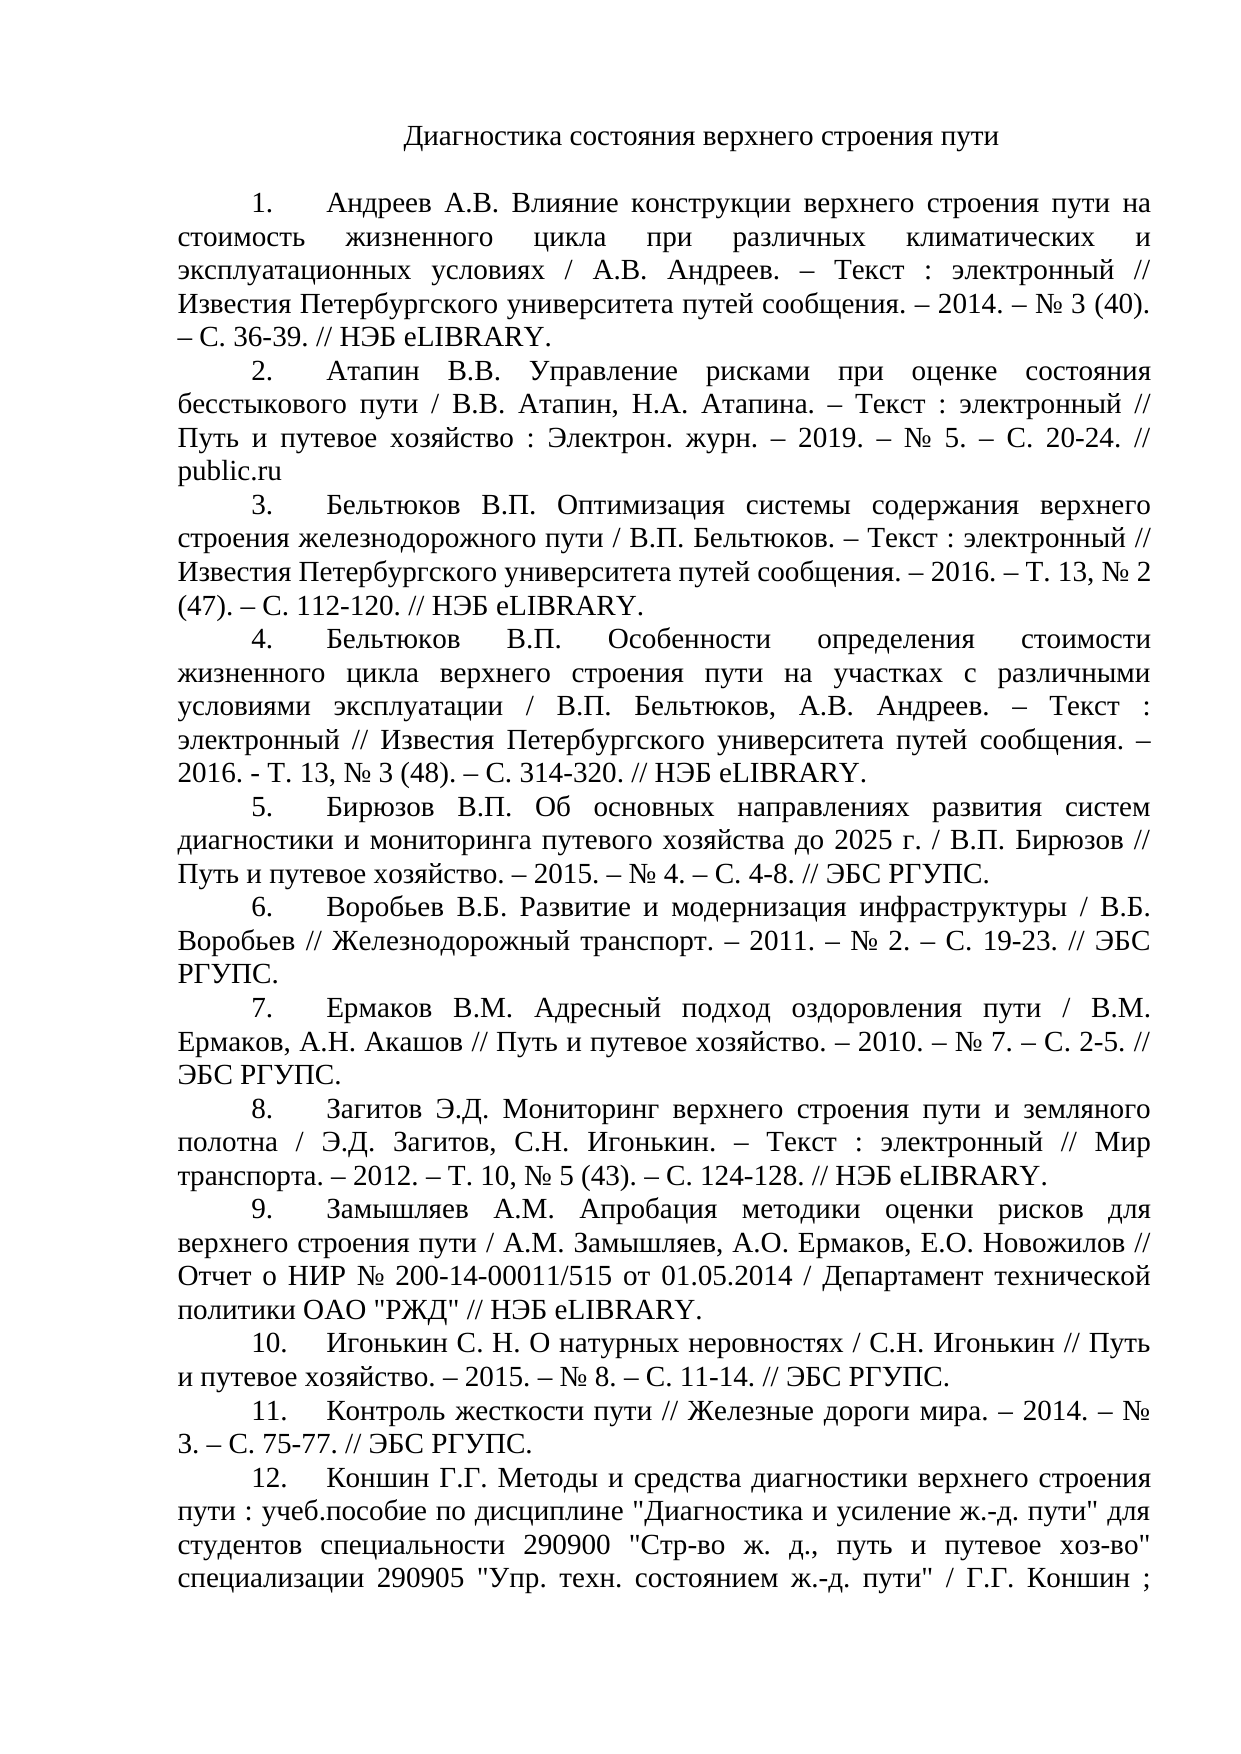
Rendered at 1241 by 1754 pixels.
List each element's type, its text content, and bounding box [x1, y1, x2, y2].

list Бирюзов В.П. Об основных направлениях развития систем диагностики и мониторинга путевого хозяйства до 2025 г. / В.П. Бирюзов // Путь и путевое хозяйство. – 2015. – № 4. – С. 4-8. // ЭБС РГУПС. [177, 789, 1152, 889]
list Загитов Э.Д. Мониторинг верхнего строения пути и земляного полотна / Э.Д. Загитов, С.Н. Игонькин. – Текст : электронный // Мир транспорта. – 2012. – Т. 10, № 5 (43). – С. 124-128. // НЭБ eLIBRARY. [177, 1091, 1152, 1191]
list Ермаков В.М. Адресный подход оздоровления пути / В.М. Ермаков, А.Н. Акашов // Путь и путевое хозяйство. – 2010. – № 7. – С. 2-5. // ЭБС РГУПС. [177, 990, 1152, 1091]
list Бельтюков В.П. Особенности определения стоимости жизненного цикла верхнего строения пути на участках с различными условиями эксплуатации / В.П. Бельтюков, А.В. Андреев. – Текст : электронный // Известия Петербургского университета путей сообщения. – 2016. - Т. 13, № 3 (48). – С. 314-320. // НЭБ eLIBRARY. [177, 621, 1152, 789]
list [177, 1460, 1152, 1594]
list Андреев А.В. Влияние конструкции верхнего строения пути на стоимость жизненного цикла при различных климатических и эксплуатационных условиях / А.В. Андреев. – Текст : электронный // Известия Петербургского университета путей сообщения. – 2014. – № 3 (40). – С. 36-39. // НЭБ eLIBRARY. [177, 185, 1152, 353]
list Игонькин С. Н. О натурных неровностях / С.Н. Игонькин // Путь и путевое хозяйство. – 2015. – № 8. – С. 11-14. // ЭБС РГУПС. [177, 1326, 1152, 1393]
list Замышляев А.М. Апробация методики оценки рисков для верхнего строения пути / А.М. Замышляев, А.О. Ермаков, Е.О. Новожилов // Отчет о НИР № 200-14-00011/515 от 01.05.2014 / Департамент технической политики ОАО "РЖД" // НЭБ eLIBRARY. [177, 1191, 1152, 1326]
list Бельтюков В.П. Оптимизация системы содержания верхнего строения железнодорожного пути / В.П. Бельтюков. – Текст : электронный // Известия Петербургского университета путей сообщения. – 2016. – Т. 13, № 2 (47). – С. 112-120. // НЭБ eLIBRARY. [177, 487, 1152, 621]
list Воробьев В.Б. Развитие и модернизация инфраструктуры / В.Б. Воробьев // Железнодорожный транспорт. – 2011. – № 2. – С. 19-23. // ЭБС РГУПС. [177, 889, 1152, 990]
list Контроль жесткости пути // Железные дороги мира. – 2014. – № 3. – С. 75-77. // ЭБС РГУПС. [177, 1393, 1152, 1460]
text Диагностика состояния верхнего строения пути [177, 118, 1152, 152]
list Атапин В.В. Управление рисками при оценке состояния бесстыкового пути / В.В. Атапин, Н.А. Атапина. – Текст : электронный // Путь и путевое хозяйство : Электрон. журн. – 2019. – № 5. – С. 20-24. // public.ru [177, 353, 1152, 487]
